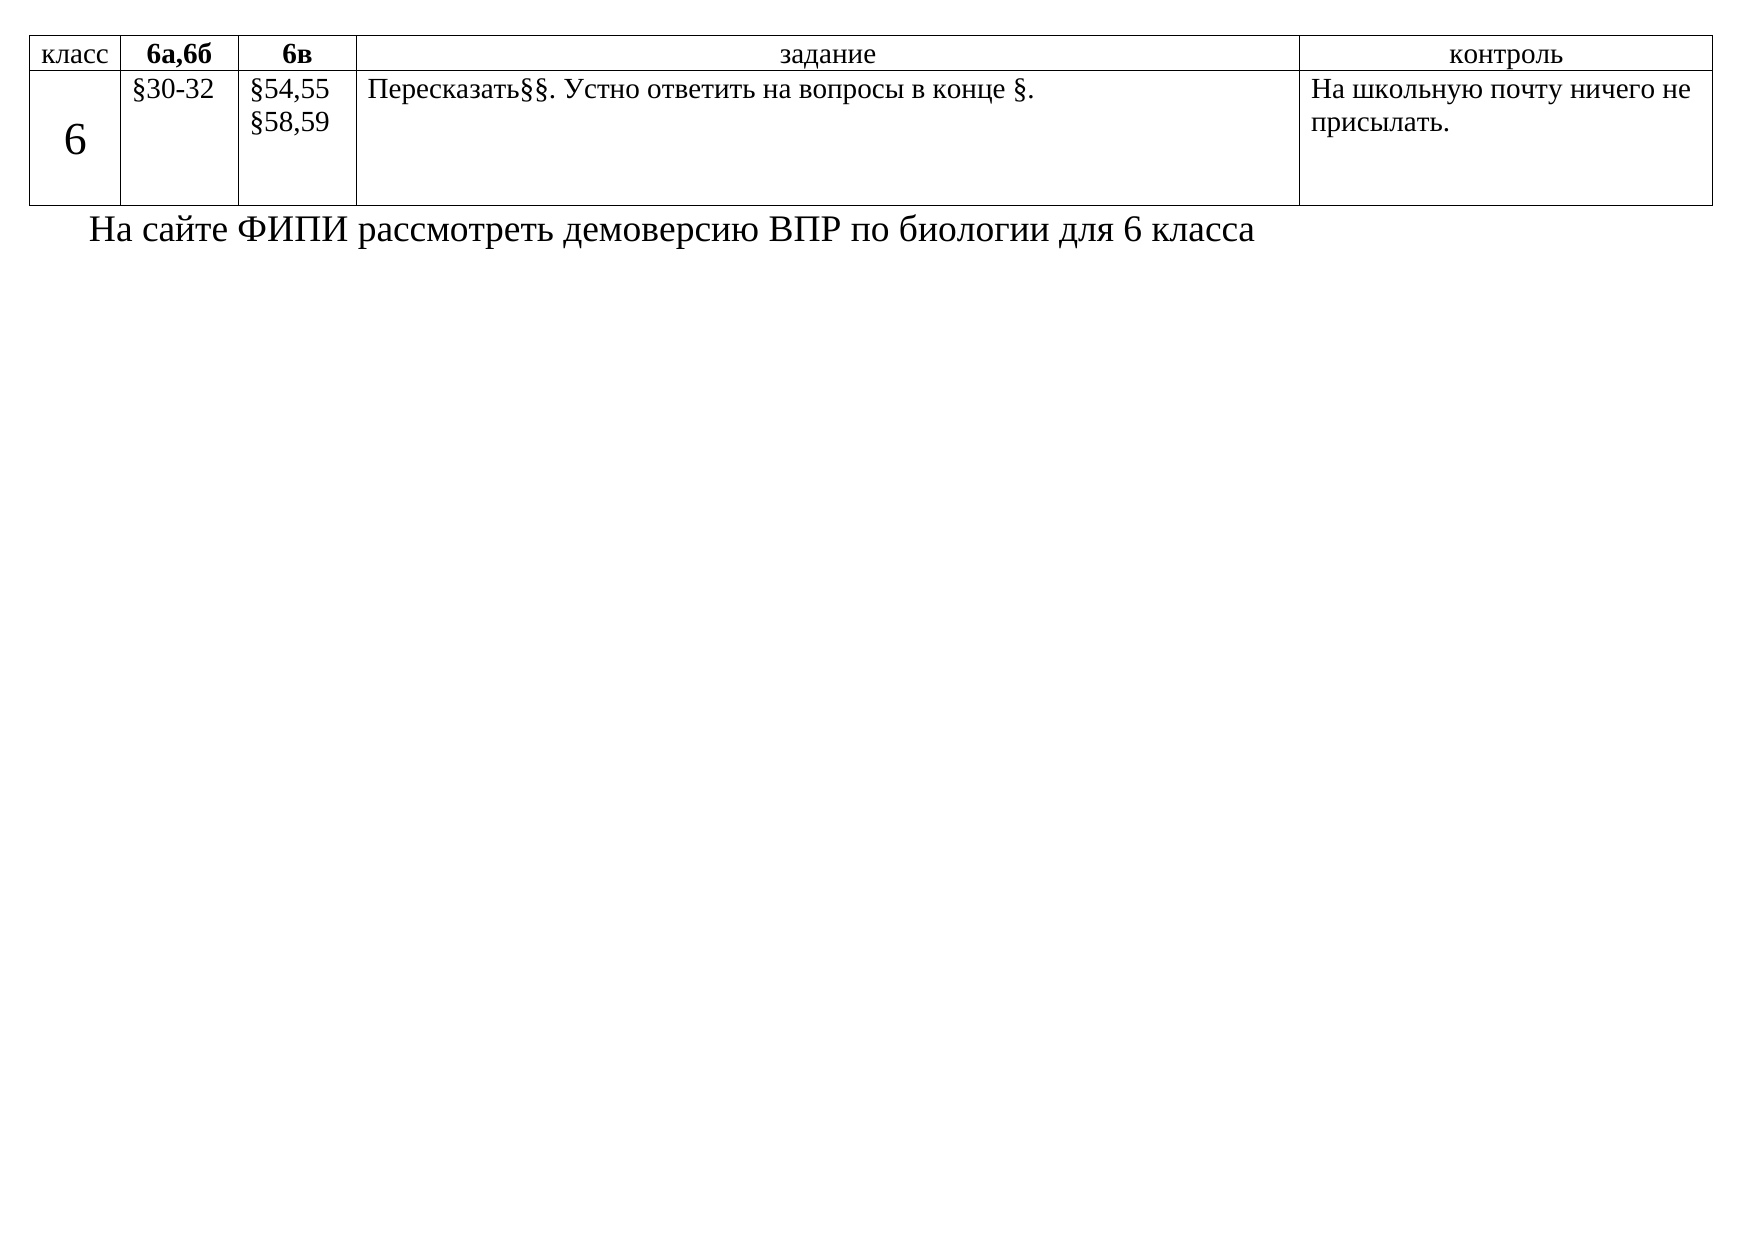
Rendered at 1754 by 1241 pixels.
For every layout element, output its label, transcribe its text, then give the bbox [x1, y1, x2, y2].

table_cell §54,55 §58,59 [239, 71, 356, 205]
table_header класс [30, 36, 120, 70]
table_header 6а,6б [121, 36, 238, 70]
table_cell Пересказать§§. Устно ответить на вопросы в конце §. [357, 71, 1299, 205]
table_cell 6 [30, 71, 120, 205]
text На сайте ФИПИ рассмотреть демоверсию ВПР по биологии для 6 класса [89, 206, 1491, 249]
table_header контроль [1300, 36, 1712, 70]
table_cell §30-32 [121, 71, 238, 205]
table_header 6в [239, 36, 356, 70]
table_header задание [357, 36, 1299, 70]
table_cell На школьную почту ничего не присылать. [1300, 71, 1712, 205]
